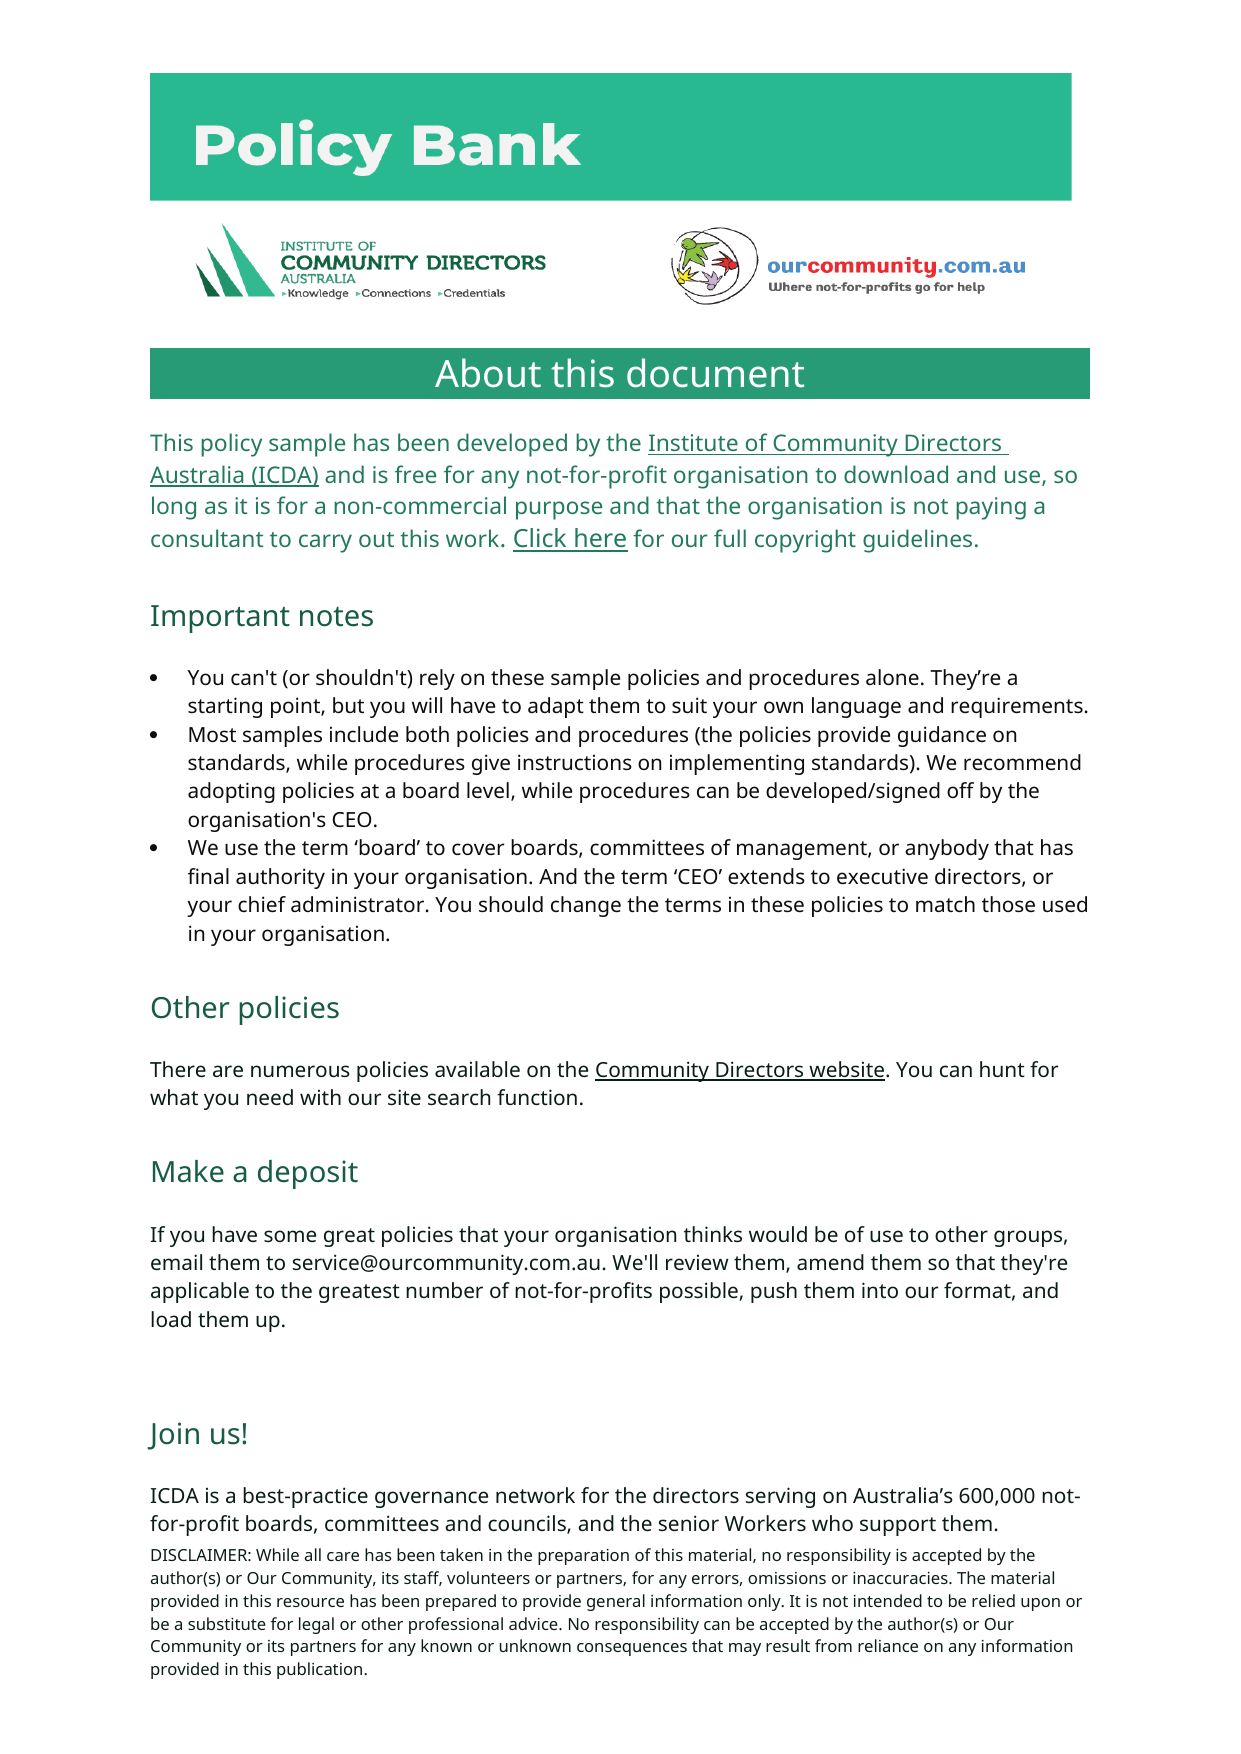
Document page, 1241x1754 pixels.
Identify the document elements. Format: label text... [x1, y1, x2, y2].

list You can't (or shouldn't) rely on these sample policies and procedures alone. They’re a starting point, but you will have to adapt them to suit your own language and requirements. [150, 663, 1090, 720]
list Most samples include both policies and procedures (the policies provide guidance on standards, while procedures give instructions on implementing standards). We recommend adopting policies at a board level, while procedures can be developed/signed off by the organisation's CEO. [150, 720, 1090, 833]
text ICDA is a best-practice governance network for the directors serving on Australia’s 600,000 not-for-profit boards, committees and councils, and the senior Workers who support them. [150, 1481, 1090, 1538]
title About this document [150, 348, 1090, 399]
text This policy sample has been developed by the Institute of Community Directors Australia (ICDA) and is free for any not-for-profit organisation to download and use, so long as it is for a non-commercial purpose and that the organisation is not paying a consultant to carry out this work. Click here for our full copyright guidelines. [150, 427, 1090, 555]
text If you have some great policies that your organisation thinks would be of use to other groups, email them to service@ourcommunity.com.au. We'll review them, amend them so that they're applicable to the greatest number of not-for-profits possible, push them into our format, and load them up. [150, 1220, 1090, 1333]
subtitle Important notes [150, 595, 1090, 634]
text There are numerous policies available on the Community Directors website. You can hunt for what you need with our site search function. [150, 1055, 1090, 1112]
picture [150, 73, 1072, 320]
subtitle Other policies [150, 987, 1090, 1027]
subtitle Make a deposit [150, 1152, 1090, 1191]
list We use the term ‘board’ to cover boards, committees of management, or anybody that has final authority in your organisation. And the term ‘CEO’ extends to executive directors, or your chief administrator. You should change the terms in these policies to match those used in your organisation. [150, 833, 1090, 947]
subtitle Join us! [150, 1413, 1090, 1453]
